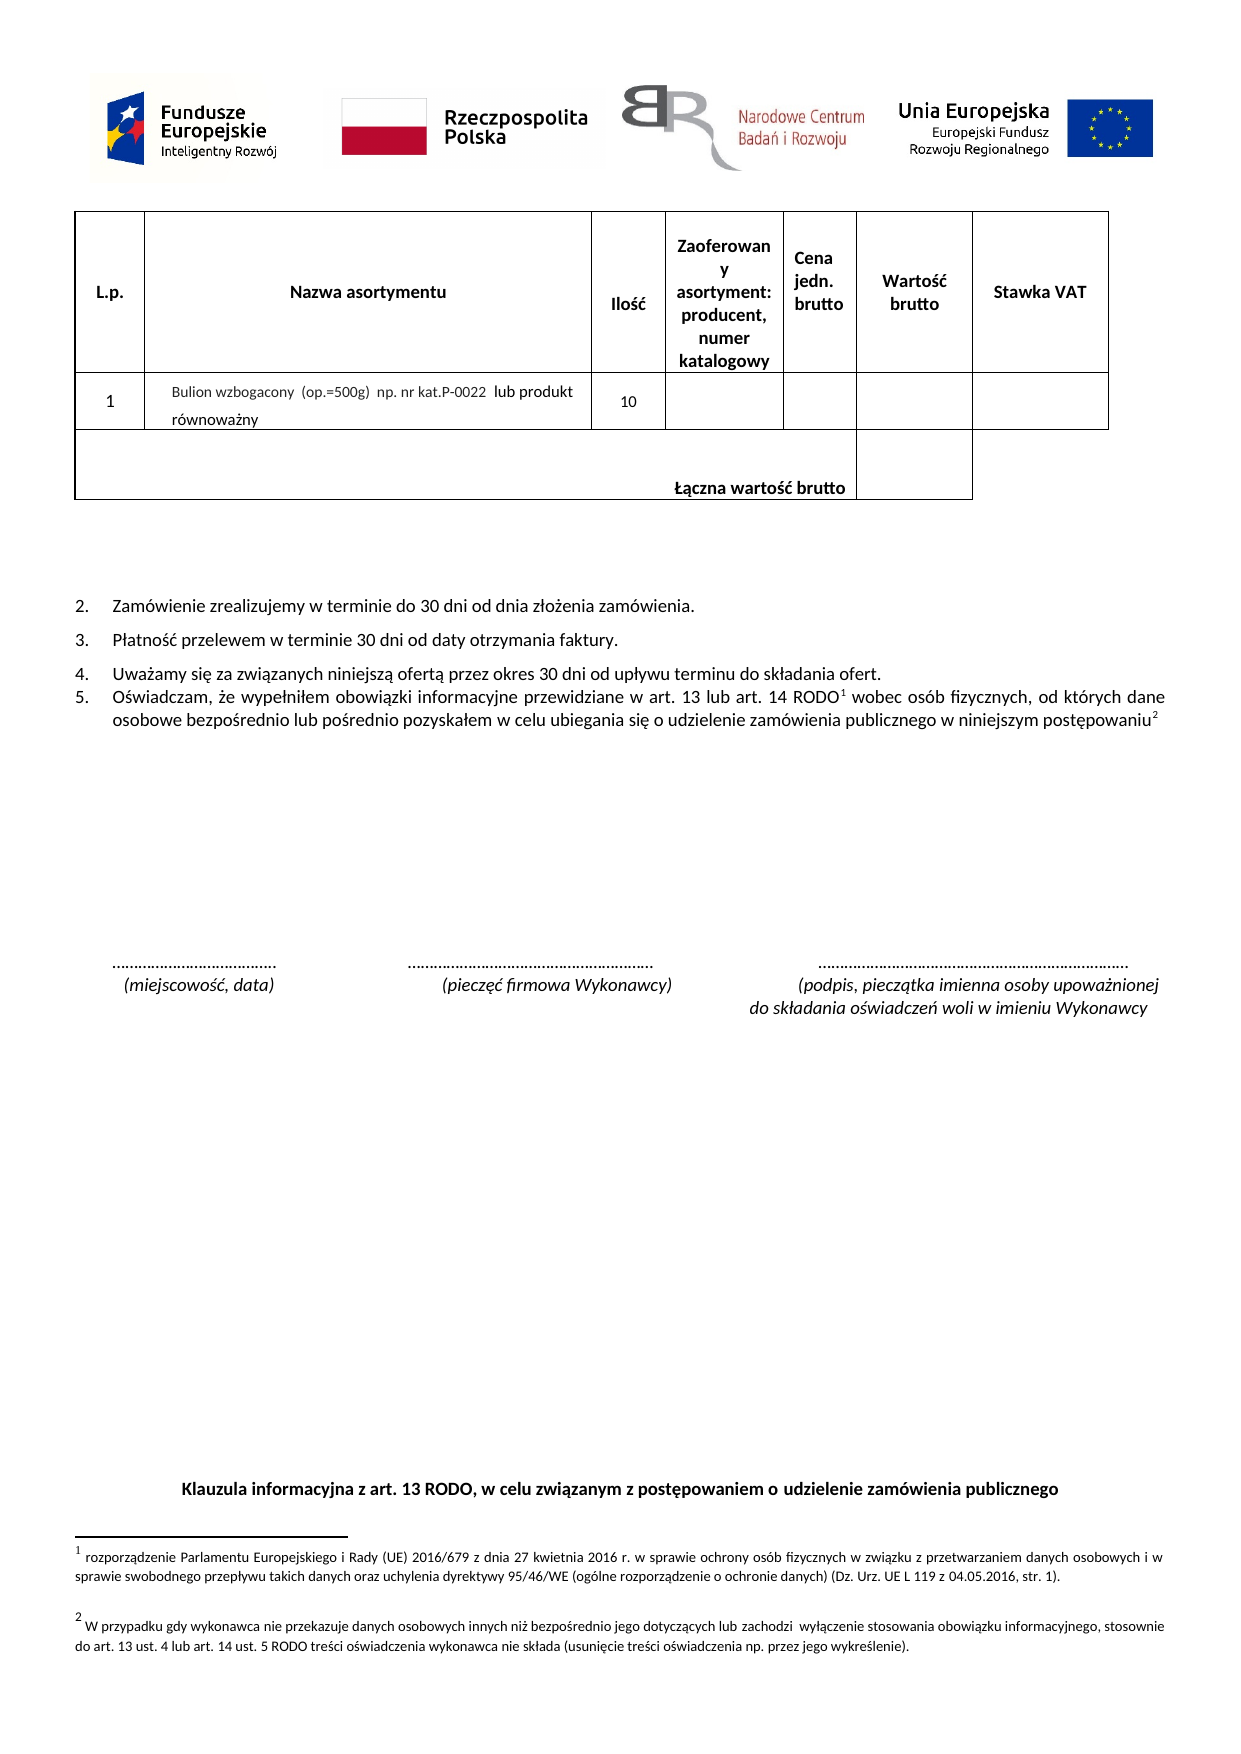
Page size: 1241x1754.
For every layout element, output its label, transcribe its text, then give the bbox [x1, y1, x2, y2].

list Płatność przelewem w terminie 30 dni od daty otrzymania faktury. [75, 628, 1107, 651]
table_cell [857, 430, 972, 499]
table_header Stawka VAT [973, 212, 1108, 372]
list Oświadczam, że wypełniłem obowiązki informacyjne przewidziane w art. 13 lub art. 14 RODO wobec osób fizycznych, od których dane osobowe bezpośrednio lub pośrednio pozyskałem w celu ubiegania się o udzielenie zamówienia publicznego w niniejszym postępowaniu [75, 686, 1165, 731]
text do składania oświadczeń woli w imieniu Wykonawcy [664, 996, 1165, 1019]
table_cell [973, 373, 1108, 429]
table_cell 1 [76, 373, 144, 429]
table_cell [784, 373, 856, 429]
table_header Wartość brutto [857, 212, 972, 372]
picture [323, 88, 606, 169]
picture [622, 85, 865, 171]
list Zamówienie zrealizujemy w terminie do 30 dni od dnia złożenia zamówienia. [75, 594, 1107, 617]
list Uważamy się za związanych niniejszą ofertą przez okres 30 dni od upływu terminu do składania ofert. [75, 663, 1165, 686]
table_header Nazwa asortymentu [145, 212, 591, 372]
picture [89, 73, 294, 183]
table_header Zaoferowany asortyment: producent, numer katalogowy [666, 212, 783, 372]
picture [880, 80, 1172, 176]
table_header L.p. [76, 212, 144, 372]
table_header Cena jedn. brutto [784, 212, 856, 372]
table_cell [857, 373, 972, 429]
text Klauzula informacyjna z art. 13 RODO, w celu związanym z postępowaniem o udzielenie zamówienia publicznego [75, 1477, 1165, 1500]
table_cell Łączna wartość brutto [76, 430, 856, 499]
text (miejscowość, data) (pieczęć firmowa Wykonawcy) (podpis, pieczątka imienna osoby upoważnionej [119, 973, 1165, 996]
text ……………………………….. ………………………………………………… ……………………………………………………………… [112, 950, 1165, 973]
table_header Ilość [592, 212, 665, 372]
table_cell [666, 373, 783, 429]
table_cell 10 [592, 373, 665, 429]
table_cell Bulion wzbogacony (op.=500g) np. nr kat.P-0022 lub produkt równoważny [145, 373, 591, 429]
